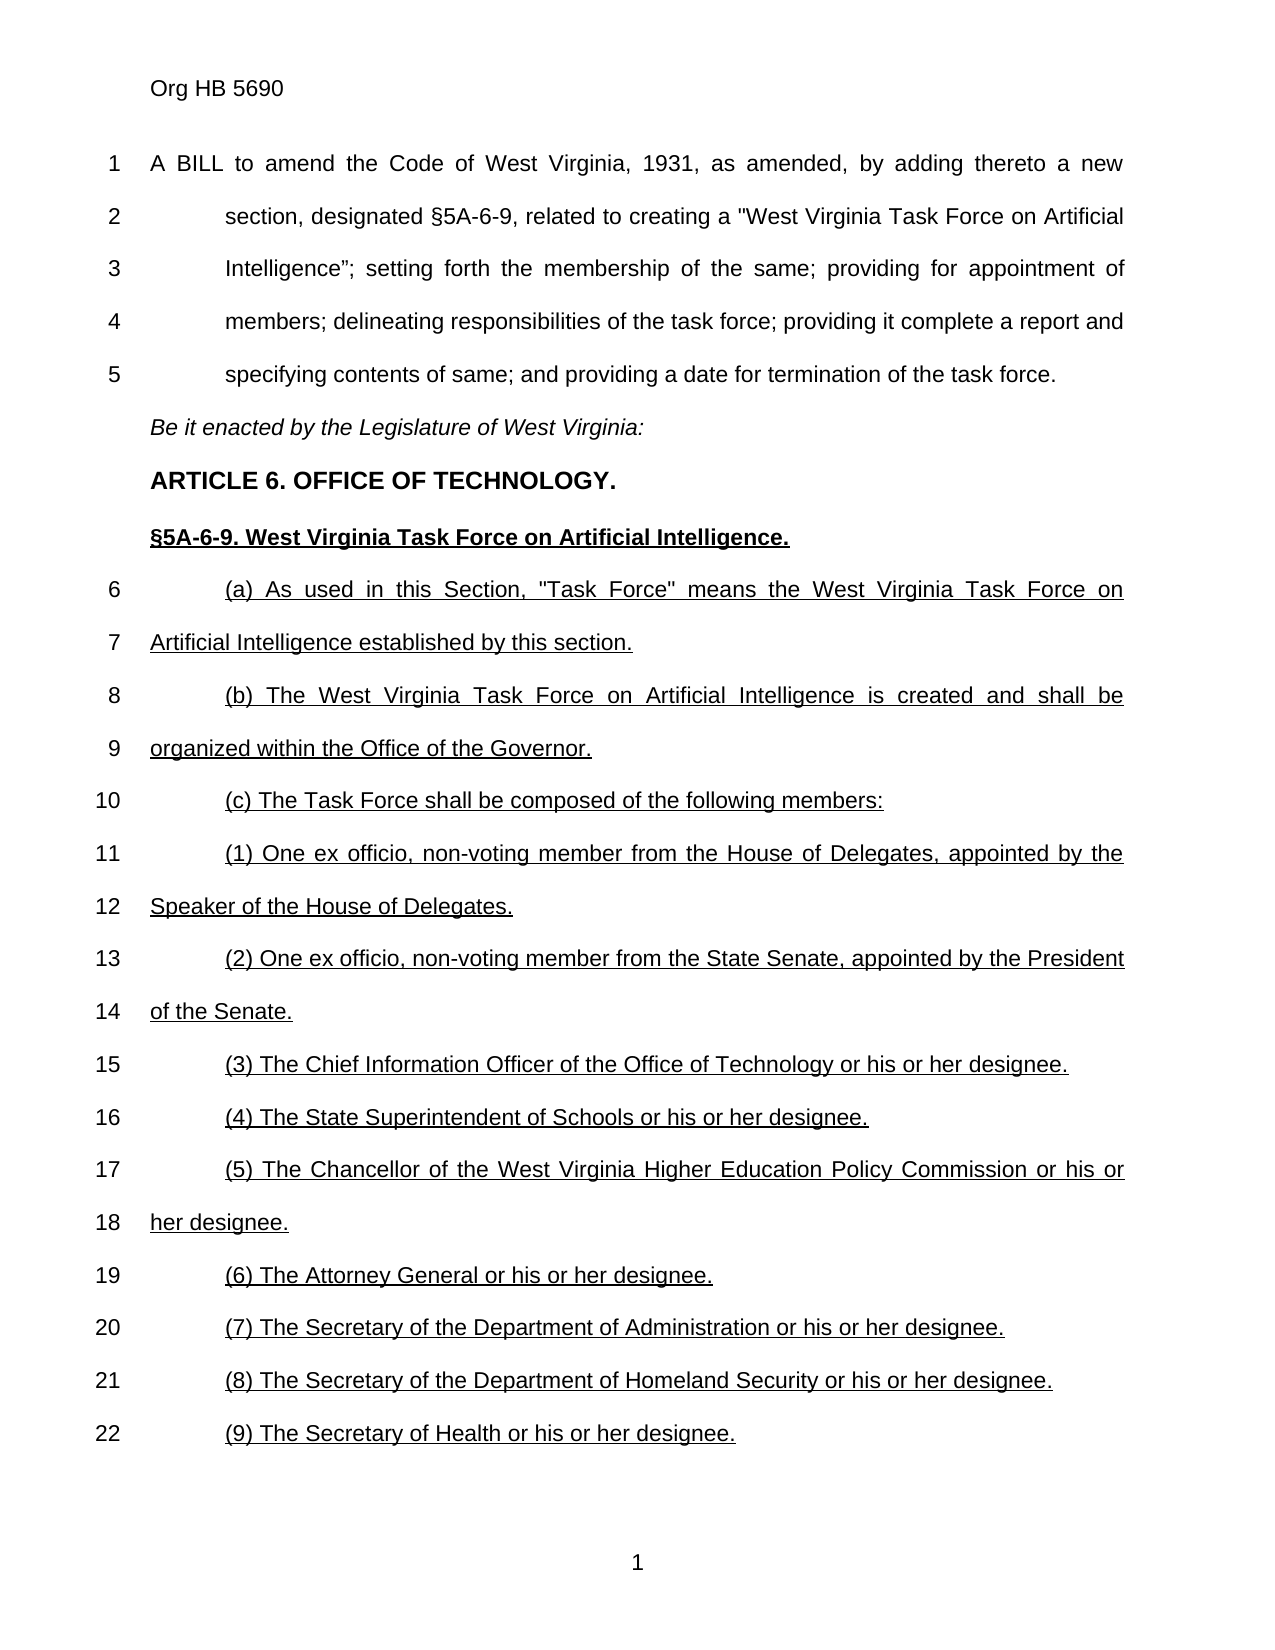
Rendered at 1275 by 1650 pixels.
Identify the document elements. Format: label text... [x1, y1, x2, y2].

text (c) The Task Force shall be composed of the following members: [150, 787, 1125, 814]
text (3) The Chief Information Officer of the Office of Technology or his or her designee. [150, 1051, 1125, 1077]
text (2) One ex officio, non-voting member from the State Senate, appointed by the President of the Senate. [150, 945, 1125, 1024]
subtitle ARTICLE 6. Office of Technology. [150, 466, 1125, 495]
text (9) The Secretary of Health or his or her designee. [150, 1420, 1125, 1446]
text (a) As used in this Section, "Task Force" means the West Virginia Task Force on Artificial Intelligence established by this section. [150, 576, 1125, 656]
text (4) The State Superintendent of Schools or his or her designee. [150, 1103, 1125, 1130]
text (8) The Secretary of the Department of Homeland Security or his or her designee. [150, 1367, 1125, 1393]
text (7) The Secretary of the Department of Administration or his or her designee. [150, 1314, 1125, 1341]
title A BILL to amend the Code of West Virginia, 1931, as amended, by adding thereto a new section, designated §5A-6-9, related to creating a "West Virginia Task Force on Artificial Intelligence”; setting forth the membership of the same; providing for appointment of members; delineating responsibilities of the task force; providing it complete a report and specifying contents of same; and providing a date for termination of the task force. [150, 150, 1125, 387]
subtitle §5A-6-9. West Virginia Task Force on Artificial Intelligence. [150, 524, 1125, 550]
text (6) The Attorney General or his or her designee. [150, 1262, 1125, 1288]
text Be it enacted by the Legislature of West Virginia: [150, 413, 1125, 440]
text (1) One ex officio, non-voting member from the House of Delegates, appointed by the Speaker of the House of Delegates. [150, 840, 1125, 919]
text (5) The Chancellor of the West Virginia Higher Education Policy Commission or his or her designee. [150, 1156, 1125, 1235]
text (b) The West Virginia Task Force on Artificial Intelligence is created and shall be organized within the Office of the Governor. [150, 682, 1125, 761]
